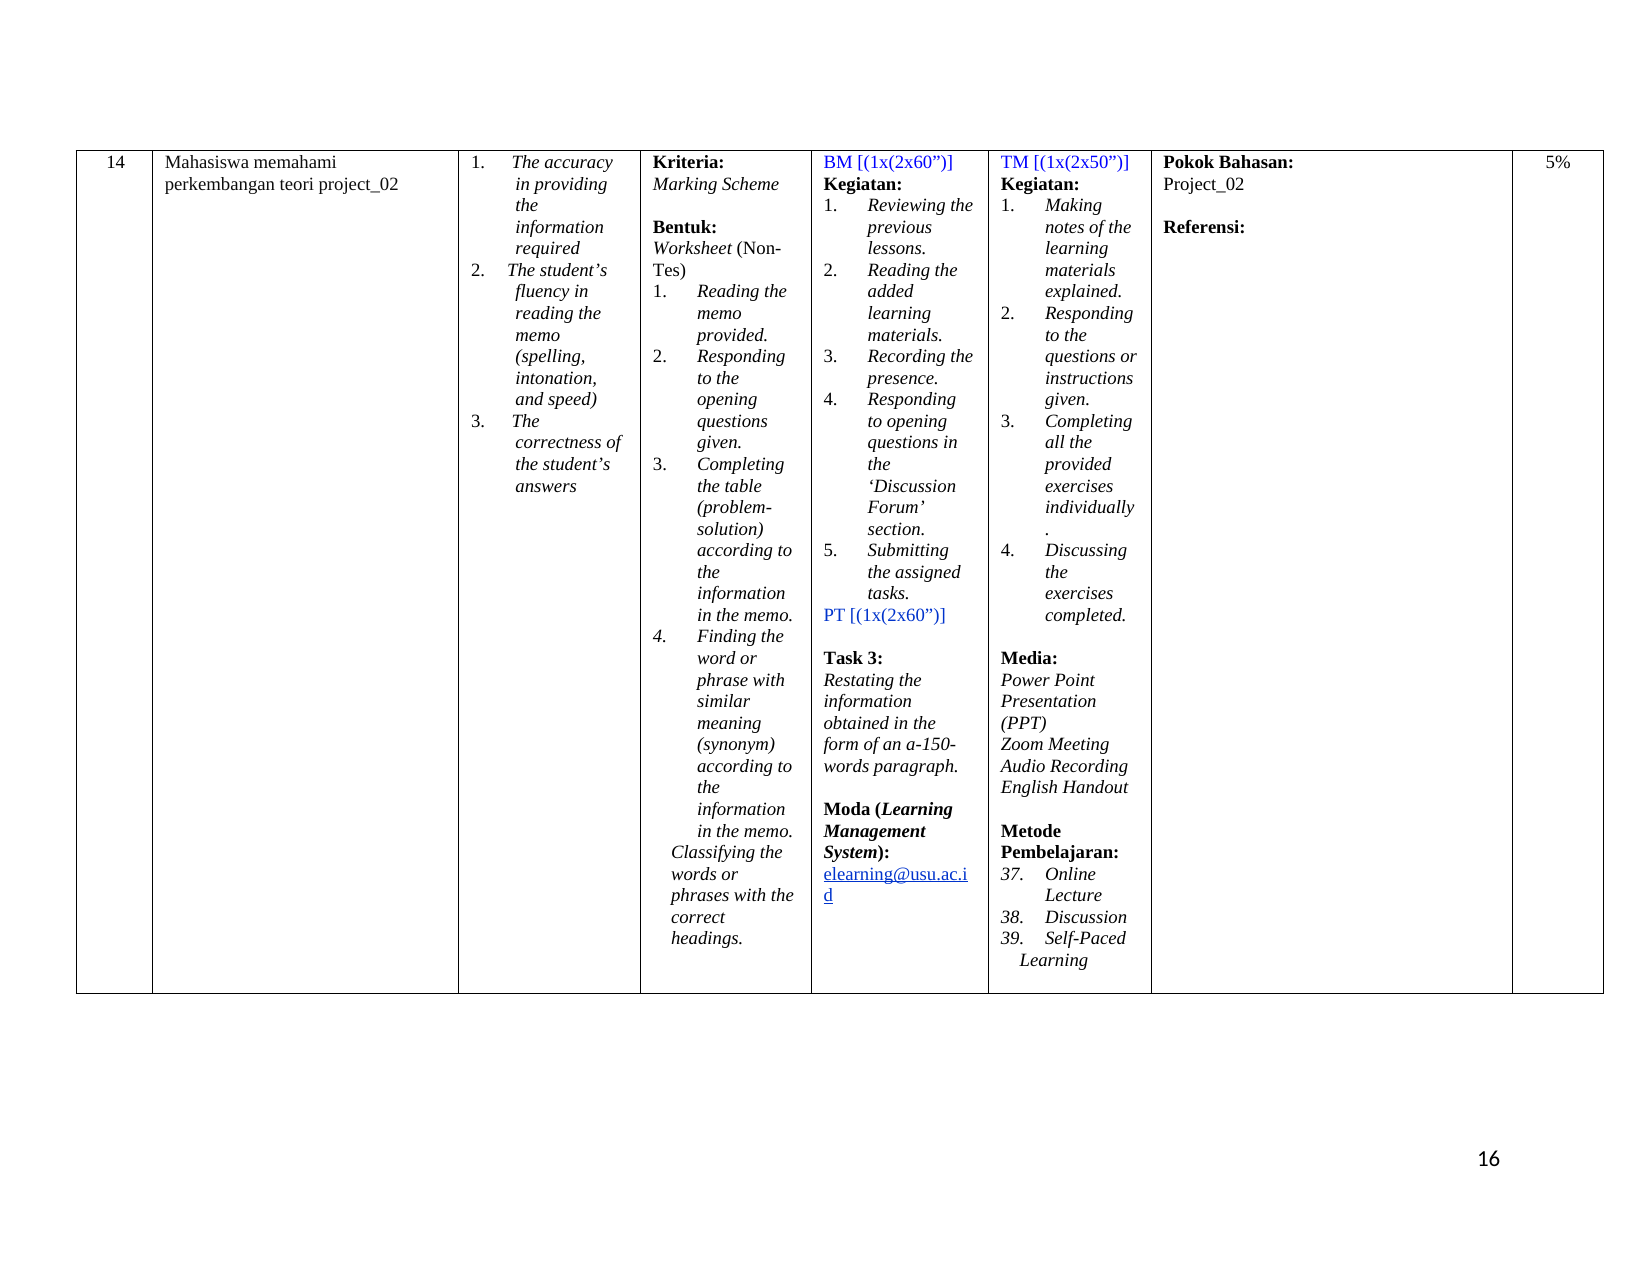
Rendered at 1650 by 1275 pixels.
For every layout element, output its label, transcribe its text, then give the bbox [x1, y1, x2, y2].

table_cell Pokok Bahasan: Project_02 Referensi: [1152, 151, 1512, 993]
table_cell 5% [1513, 151, 1603, 993]
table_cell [812, 151, 988, 993]
table_cell Mahasiswa memahami perkembangan teori project_02 [153, 151, 458, 993]
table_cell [641, 151, 811, 993]
table_cell 14 [77, 151, 152, 993]
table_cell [989, 151, 1151, 993]
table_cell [459, 151, 640, 993]
